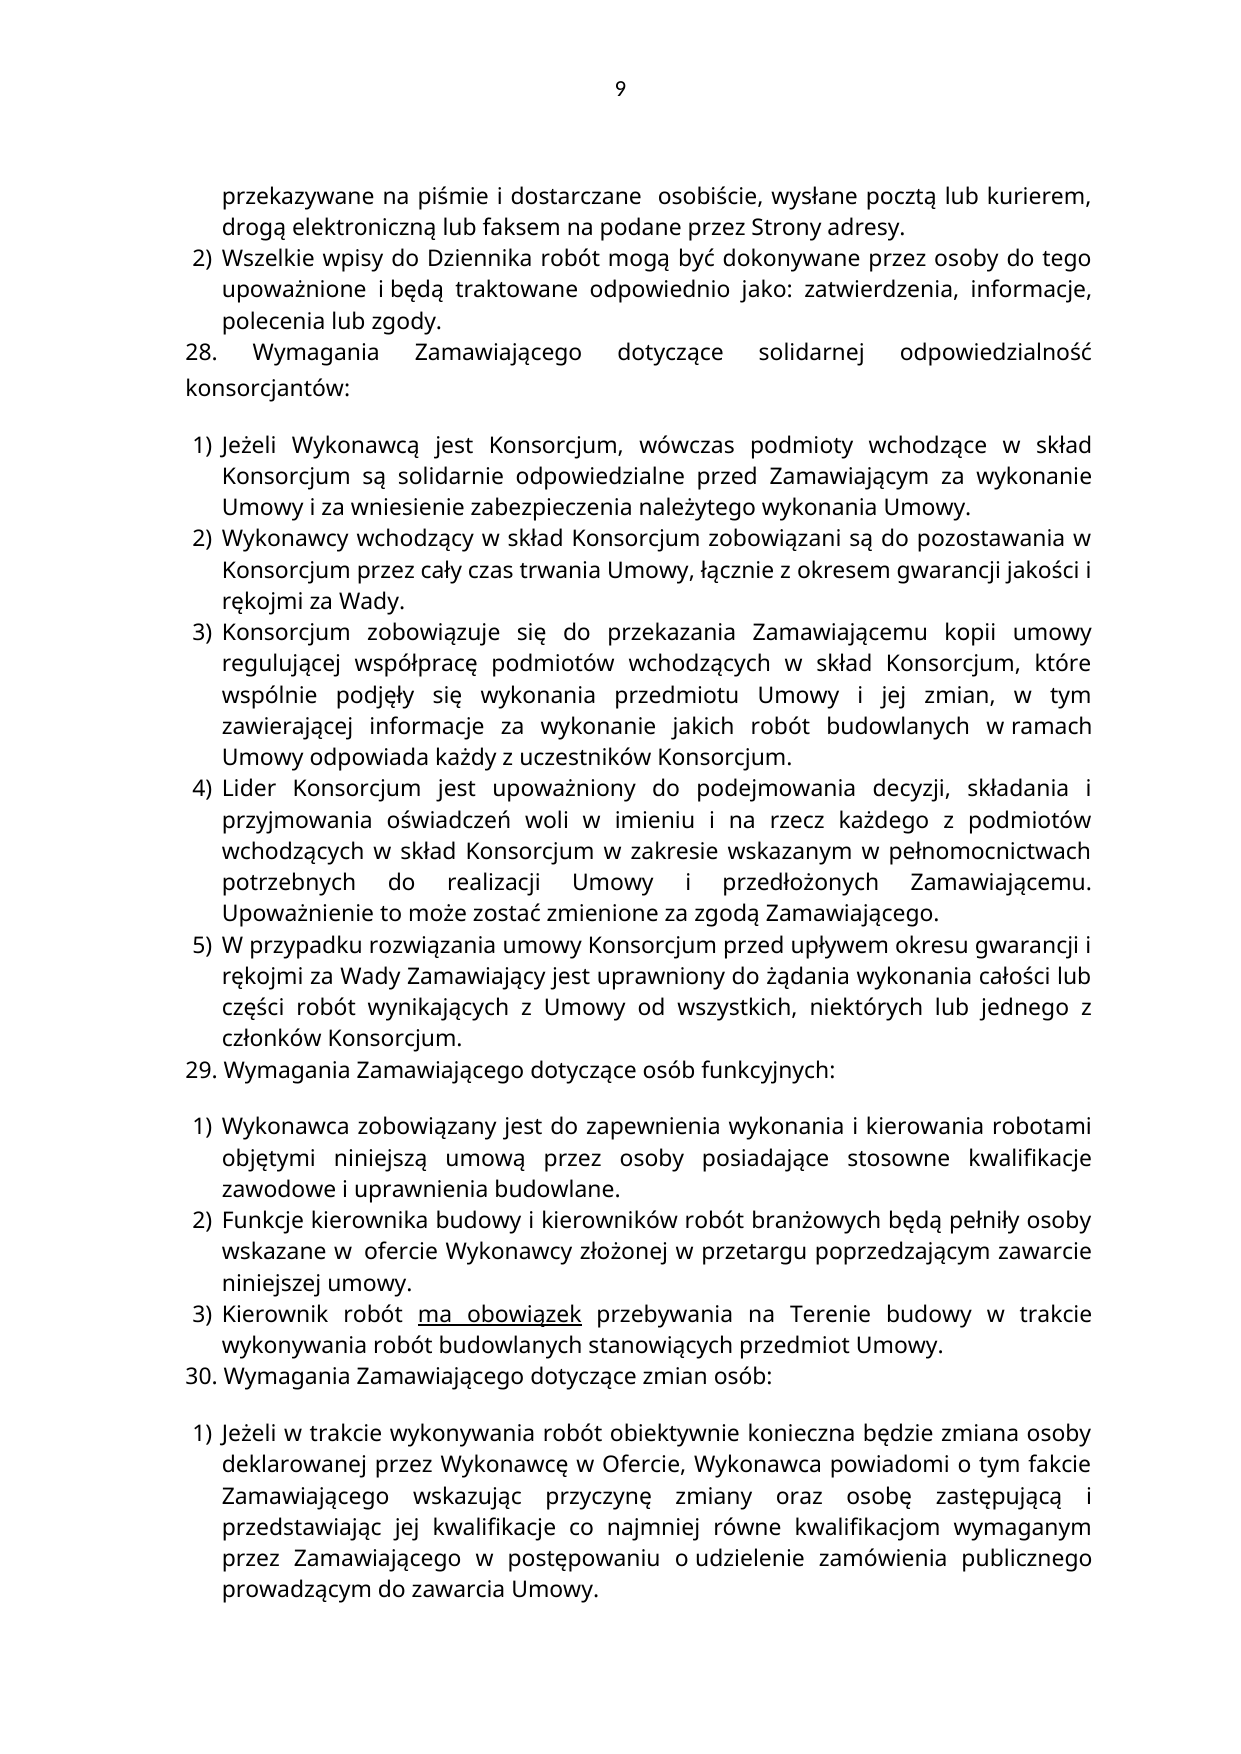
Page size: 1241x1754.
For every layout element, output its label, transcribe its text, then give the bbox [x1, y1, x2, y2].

list Lider Konsorcjum jest upoważniony do podejmowania decyzji, składania i przyjmowania oświadczeń woli w imieniu i na rzecz każdego z podmiotów wchodzących w skład Konsorcjum w zakresie wskazanym w pełnomocnictwach potrzebnych do realizacji Umowy i przedłożonych Zamawiającemu. Upoważnienie to może zostać zmienione za zgodą Zamawiającego. [192, 772, 1092, 928]
text 30. Wymagania Zamawiającego dotyczące zmian osób: [185, 1360, 1092, 1392]
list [192, 179, 1092, 242]
list Jeżeli Wykonawcą jest Konsorcjum, wówczas podmioty wchodzące w skład Konsorcjum są solidarnie odpowiedzialne przed Zamawiającym za wykonanie Umowy i za wniesienie zabezpieczenia należytego wykonania Umowy. [192, 428, 1092, 522]
text 29. Wymagania Zamawiającego dotyczące osób funkcyjnych: [185, 1053, 1092, 1085]
text 28. Wymagania Zamawiającego dotyczące solidarnej odpowiedzialność konsorcjantów: [185, 336, 1092, 403]
list Wszelkie wpisy do Dziennika robót mogą być dokonywane przez osoby do tego upoważnione i będą traktowane odpowiednio jako: zatwierdzenia, informacje, polecenia lub zgody. [192, 242, 1092, 336]
list Jeżeli w trakcie wykonywania robót obiektywnie konieczna będzie zmiana osoby deklarowanej przez Wykonawcę w Ofercie, Wykonawca powiadomi o tym fakcie Zamawiającego wskazując przyczynę zmiany oraz osobę zastępującą i przedstawiając jej kwalifikacje co najmniej równe kwalifikacjom wymaganym przez Zamawiającego w postępowaniu o udzielenie zamówienia publicznego prowadzącym do zawarcia Umowy. [192, 1417, 1092, 1604]
list Wykonawcy wchodzący w skład Konsorcjum zobowiązani są do pozostawania w Konsorcjum przez cały czas trwania Umowy, łącznie z okresem gwarancji jakości i rękojmi za Wady. [192, 522, 1092, 616]
list Funkcje kierownika budowy i kierowników robót branżowych będą pełniły osoby wskazane w ofercie Wykonawcy złożonej w przetargu poprzedzającym zawarcie niniejszej umowy. [192, 1204, 1092, 1298]
list Kierownik robót ma obowiązek przebywania na Terenie budowy w trakcie wykonywania robót budowlanych stanowiących przedmiot Umowy. [192, 1298, 1092, 1360]
list Konsorcjum zobowiązuje się do przekazania Zamawiającemu kopii umowy regulującej współpracę podmiotów wchodzących w skład Konsorcjum, które wspólnie podjęły się wykonania przedmiotu Umowy i jej zmian, w tym zawierającej informacje za wykonanie jakich robót budowlanych w ramach Umowy odpowiada każdy z uczestników Konsorcjum. [192, 616, 1092, 772]
list Wykonawca zobowiązany jest do zapewnienia wykonania i kierowania robotami objętymi niniejszą umową przez osoby posiadające stosowne kwalifikacje zawodowe i uprawnienia budowlane. [192, 1110, 1092, 1204]
list W przypadku rozwiązania umowy Konsorcjum przed upływem okresu gwarancji i rękojmi za Wady Zamawiający jest uprawniony do żądania wykonania całości lub części robót wynikających z Umowy od wszystkich, niektórych lub jednego z członków Konsorcjum. [192, 928, 1092, 1053]
